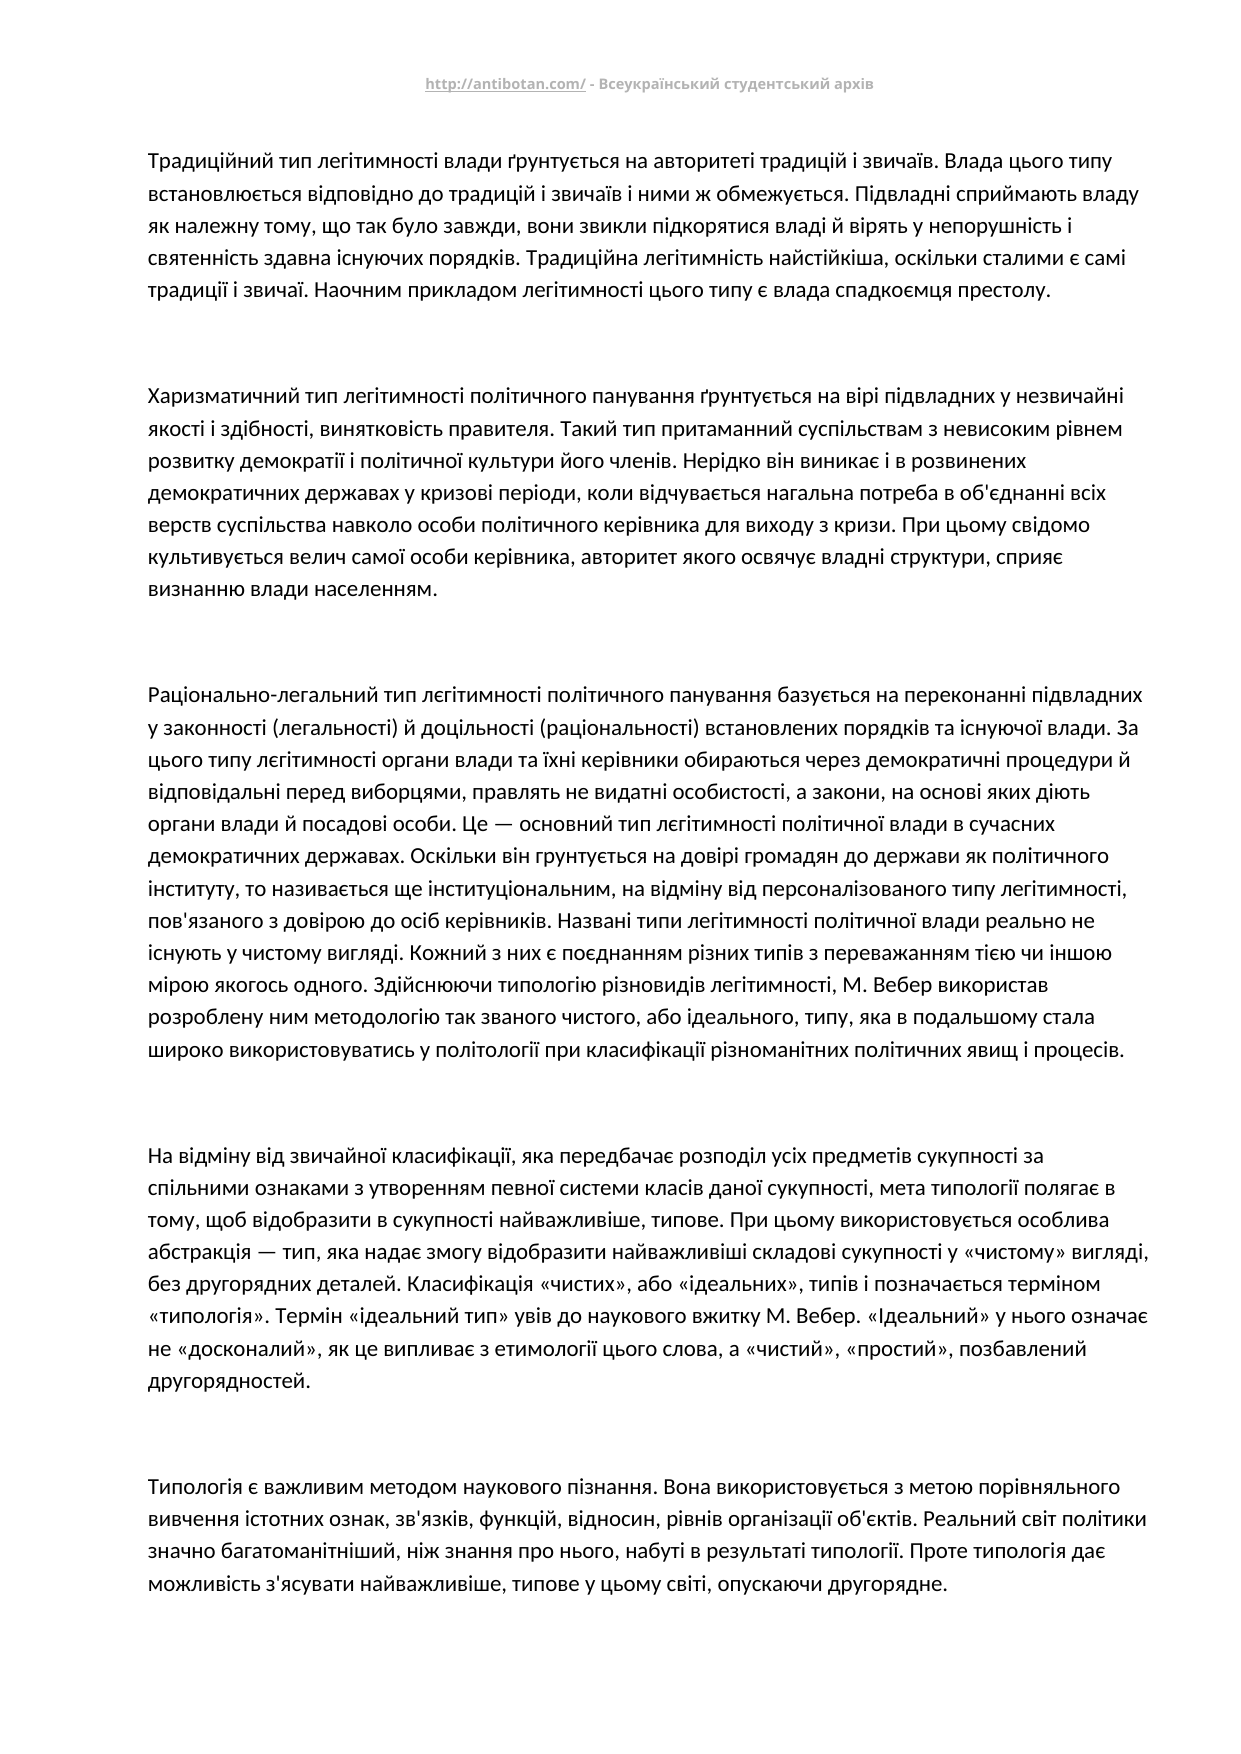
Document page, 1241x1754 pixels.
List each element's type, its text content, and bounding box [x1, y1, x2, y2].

text Традиційний тип легітимності влади ґрунтується на авторитеті традицій і звичаїв. Влада цього типу встановлюється відповідно до традицій і звичаїв і ними ж обмежується. Підвладні сприймають владу як належну тому, що так було завжди, вони звикли підкорятися владі й вірять у непорушність і святенність здавна існуючих порядків. Традиційна легітимність найстійкіша, оскільки сталими є самі традиції і звичаї. Наочним прикладом легітимності цього типу є влада спадкоємця престолу. [148, 147, 1152, 303]
text Харизматичний тип легітимності політичного панування ґрунтується на вірі підвладних у незвичайні якості і здібності, винятковість правителя. Такий тип притаманний суспільствам з невисоким рівнем розвитку демократії і політичної культури його членів. Нерідко він виникає і в розвинених демократичних державах у кризові періоди, коли відчувається нагальна потреба в об'єднанні всіх верств суспільства навколо особи політичного керівника для виходу з кризи. При цьому свідомо культивується велич самої особи керівника, авторитет якого освячує владні структури, сприяє визнанню влади населенням. [148, 381, 1152, 603]
text Раціонально-легальний тип лєгітимності політичного панування базується на переконанні підвладних у законності (легальності) й доцільності (раціональності) встановлених порядків та існуючої влади. За цього типу лєгітимності органи влади та їхні керівники обираються через демократичні процедури й відповідальні перед виборцями, правлять не видатні особистості, а закони, на основі яких діють органи влади й посадові особи. Це — основний тип лєгітимності політичної влади в сучасних демократичних державах. Оскільки він грунтується на довірі громадян до держави як політичного інституту, то називається ще інституціональним, на відміну від персоналізованого типу легітимності, пов'язаного з довірою до осіб керівників. Названі типи легітимності політичної влади реально не існують у чистому вигляді. Кожний з них є поєднанням різних типів з переважанням тією чи іншою мірою якогось одного. Здійснюючи типологію різновидів легітимності, М. Вебер використав розроблену ним методологію так званого чистого, або ідеального, типу, яка в подальшому стала широко використовуватись у політології при класифікації різноманітних політичних явищ і процесів. [148, 681, 1152, 1063]
text На відміну від звичайної класифікації, яка передбачає розподіл усіх предметів сукупності за спільними ознаками з утворенням певної системи класів даної сукупності, мета типології полягає в тому, щоб відобразити в сукупності найважливіше, типове. При цьому використовується особлива абстракція — тип, яка надає змогу відобразити найважливіші складові сукупності у «чистому» вигляді, без другорядних деталей. Класифікація «чистих», або «ідеальних», типів і позначається терміном «типологія». Термін «ідеальний тип» увів до наукового вжитку М. Вебер. «Ідеальний» у нього означає не «досконалий», як це випливає з етимології цього слова, а «чистий», «простий», позбавлений другорядностей. [148, 1141, 1152, 1394]
text Типологія є важливим методом наукового пізнання. Вона використовується з метою порівняльного вивчення істотних ознак, зв'язків, функцій, відносин, рівнів організації об'єктів. Реальний світ політики значно багатоманітніший, ніж знання про нього, набуті в результаті типології. Проте типологія дає можливість з'ясувати найважливіше, типове у цьому світі, опускаючи другорядне. [148, 1472, 1152, 1597]
